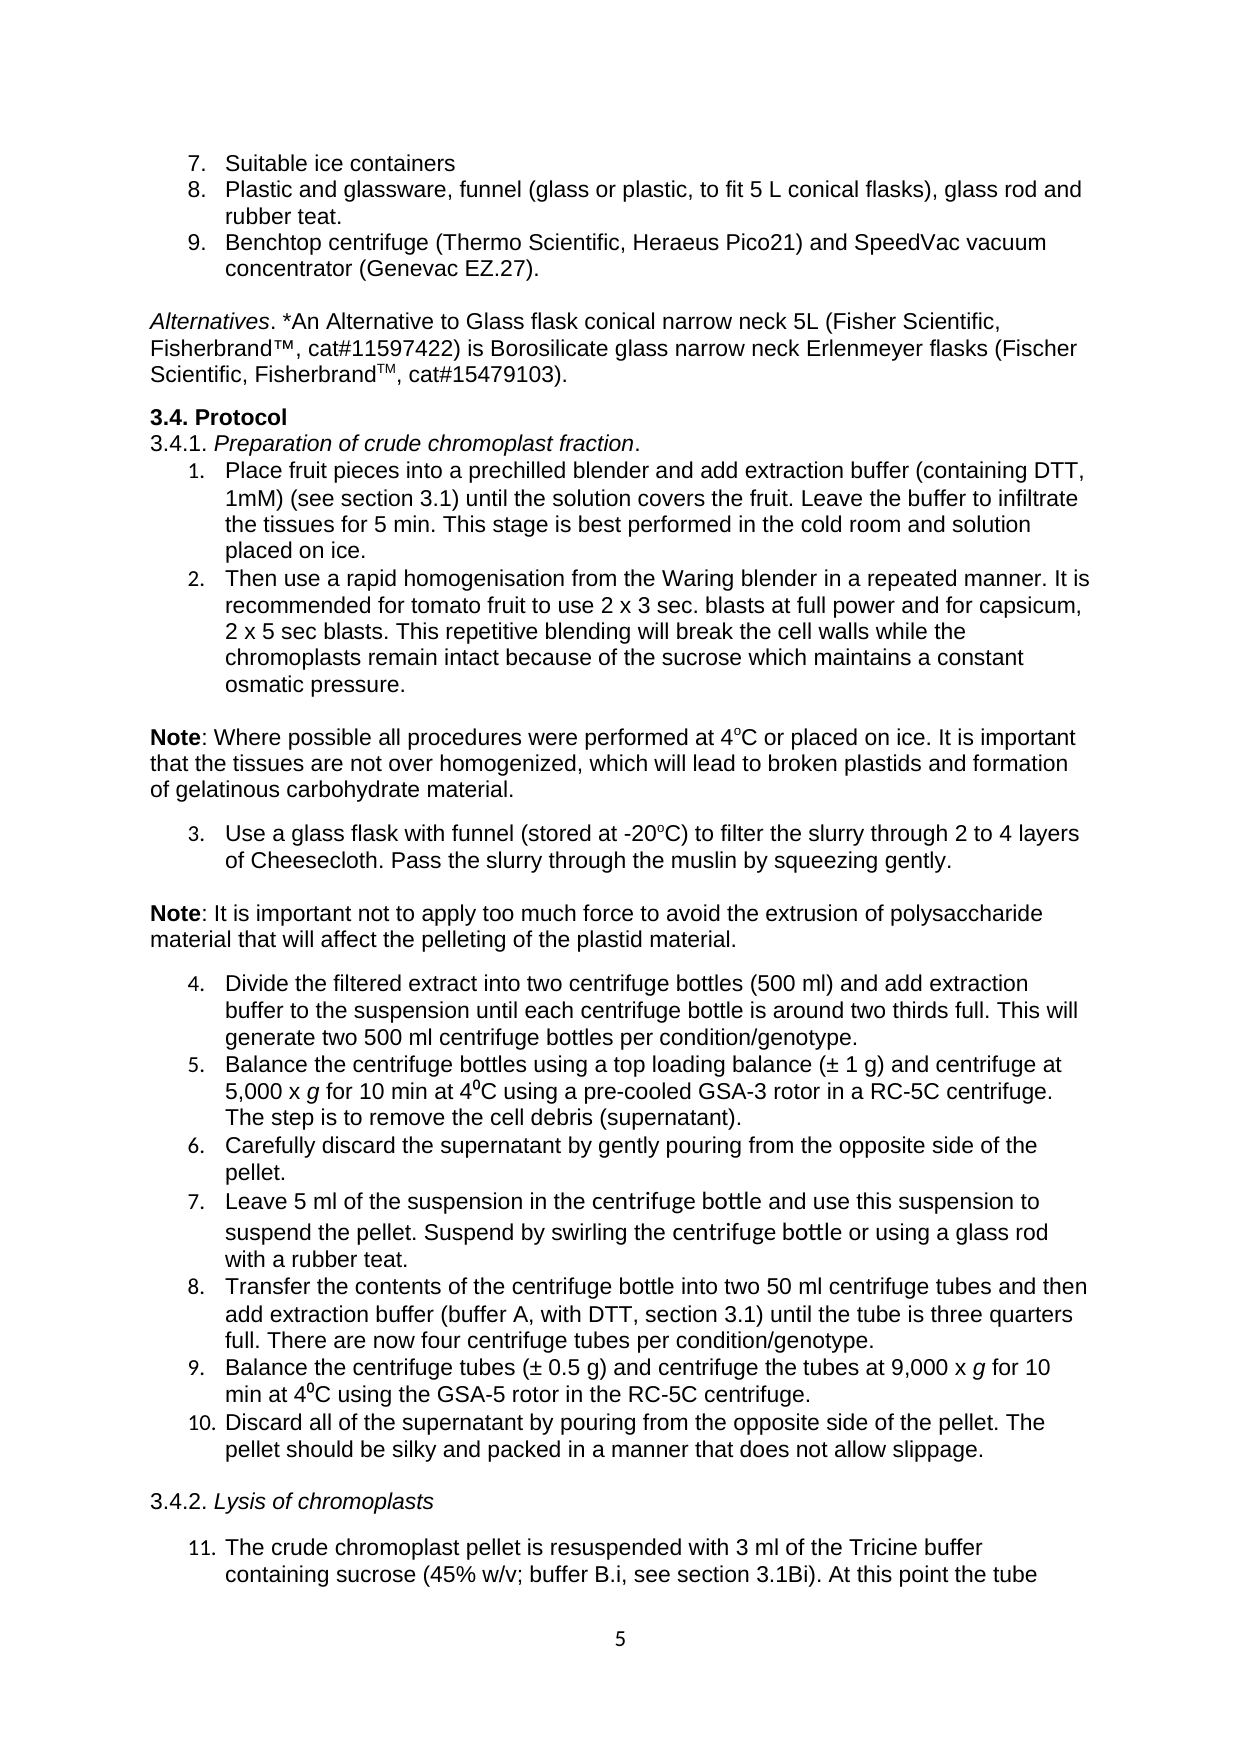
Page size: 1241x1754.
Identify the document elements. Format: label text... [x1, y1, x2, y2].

list Carefully discard the supernatant by gently pouring from the opposite side of the pellet. [187, 1131, 1090, 1185]
list Then use a rapid homogenisation from the Waring blender in a repeated manner. It is recommended for tomato fruit to use 2 x 3 sec. blasts at full power and for capsicum, 2 x 5 sec blasts. This repetitive blending will break the cell walls while the chromoplasts remain intact because of the sucrose which maintains a constant osmatic pressure. [187, 564, 1090, 697]
list Place fruit pieces into a prechilled blender and add extraction buffer (containing DTT, 1mM) (see section 3.1) until the solution covers the fruit. Leave the buffer to infiltrate the tissues for 5 min. This stage is best performed in the cold room and solution placed on ice. [187, 457, 1090, 564]
list Benchtop centrifuge (Thermo Scientific, Heraeus Pico21) and SpeedVac vacuum concentrator (Genevac EZ.27). [187, 229, 1090, 282]
text 3.4.2. Lysis of chromoplasts [150, 1488, 1090, 1515]
list Transfer the contents of the centrifuge bottle into two 50 ml centrifuge tubes and then add extraction buffer (buffer A, with DTT, section 3.1) until the tube is three quarters full. There are now four centrifuge tubes per condition/genotype. [187, 1272, 1090, 1353]
list Balance the centrifuge bottles using a top loading balance (± 1 g) and centrifuge at 5,000 x g for 10 min at 4⁰C using a pre-cooled GSA-3 rotor in a RC-5C centrifuge. The step is to remove the cell debris (supernatant). [187, 1050, 1090, 1131]
text Alternatives. *An Alternative to Glass flask conical narrow neck 5L (Fisher Scientific, Fisherbrand™, cat#11597422) is Borosilicate glass narrow neck Erlenmeyer flasks (Fischer Scientific, FisherbrandTM, cat#15479103). [150, 308, 1090, 387]
list Discard all of the supernatant by pouring from the opposite side of the pellet. The pellet should be silky and packed in a manner that does not allow slippage. [187, 1408, 1090, 1462]
list Use a glass flask with funnel (stored at -20oC) to filter the slurry through 2 to 4 layers of Cheesecloth. Pass the slurry through the muslin by squeezing gently. [187, 819, 1090, 873]
list Divide the filtered extract into two centrifuge bottles (500 ml) and add extraction buffer to the suspension until each centrifuge bottle is around two thirds full. This will generate two 500 ml centrifuge bottles per condition/genotype. [187, 969, 1090, 1050]
list Leave 5 ml of the suspension in the centrifuge bottle and use this suspension to suspend the pellet. Suspend by swirling the centrifuge bottle or using a glass rod with a rubber teat. [187, 1185, 1090, 1272]
text 3.4.1. Preparation of crude chromoplast fraction. [150, 430, 1090, 457]
text 3.4. Protocol [150, 404, 1090, 430]
list Plastic and glassware, funnel (glass or plastic, to fit 5 L conical flasks), glass rod and rubber teat. [187, 176, 1090, 229]
list Balance the centrifuge tubes (± 0.5 g) and centrifuge the tubes at 9,000 x g for 10 min at 4⁰C using the GSA-5 rotor in the RC-5C centrifuge. [187, 1353, 1090, 1408]
list Suitable ice containers [187, 150, 1090, 176]
text Note: Where possible all procedures were performed at 4oC or placed on ice. It is important that the tissues are not over homogenized, which will lead to broken plastids and formation of gelatinous carbohydrate material. [150, 723, 1090, 802]
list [187, 1533, 1090, 1588]
text Note: It is important not to apply too much force to avoid the extrusion of polysaccharide material that will affect the pelleting of the plastid material. [150, 900, 1090, 953]
